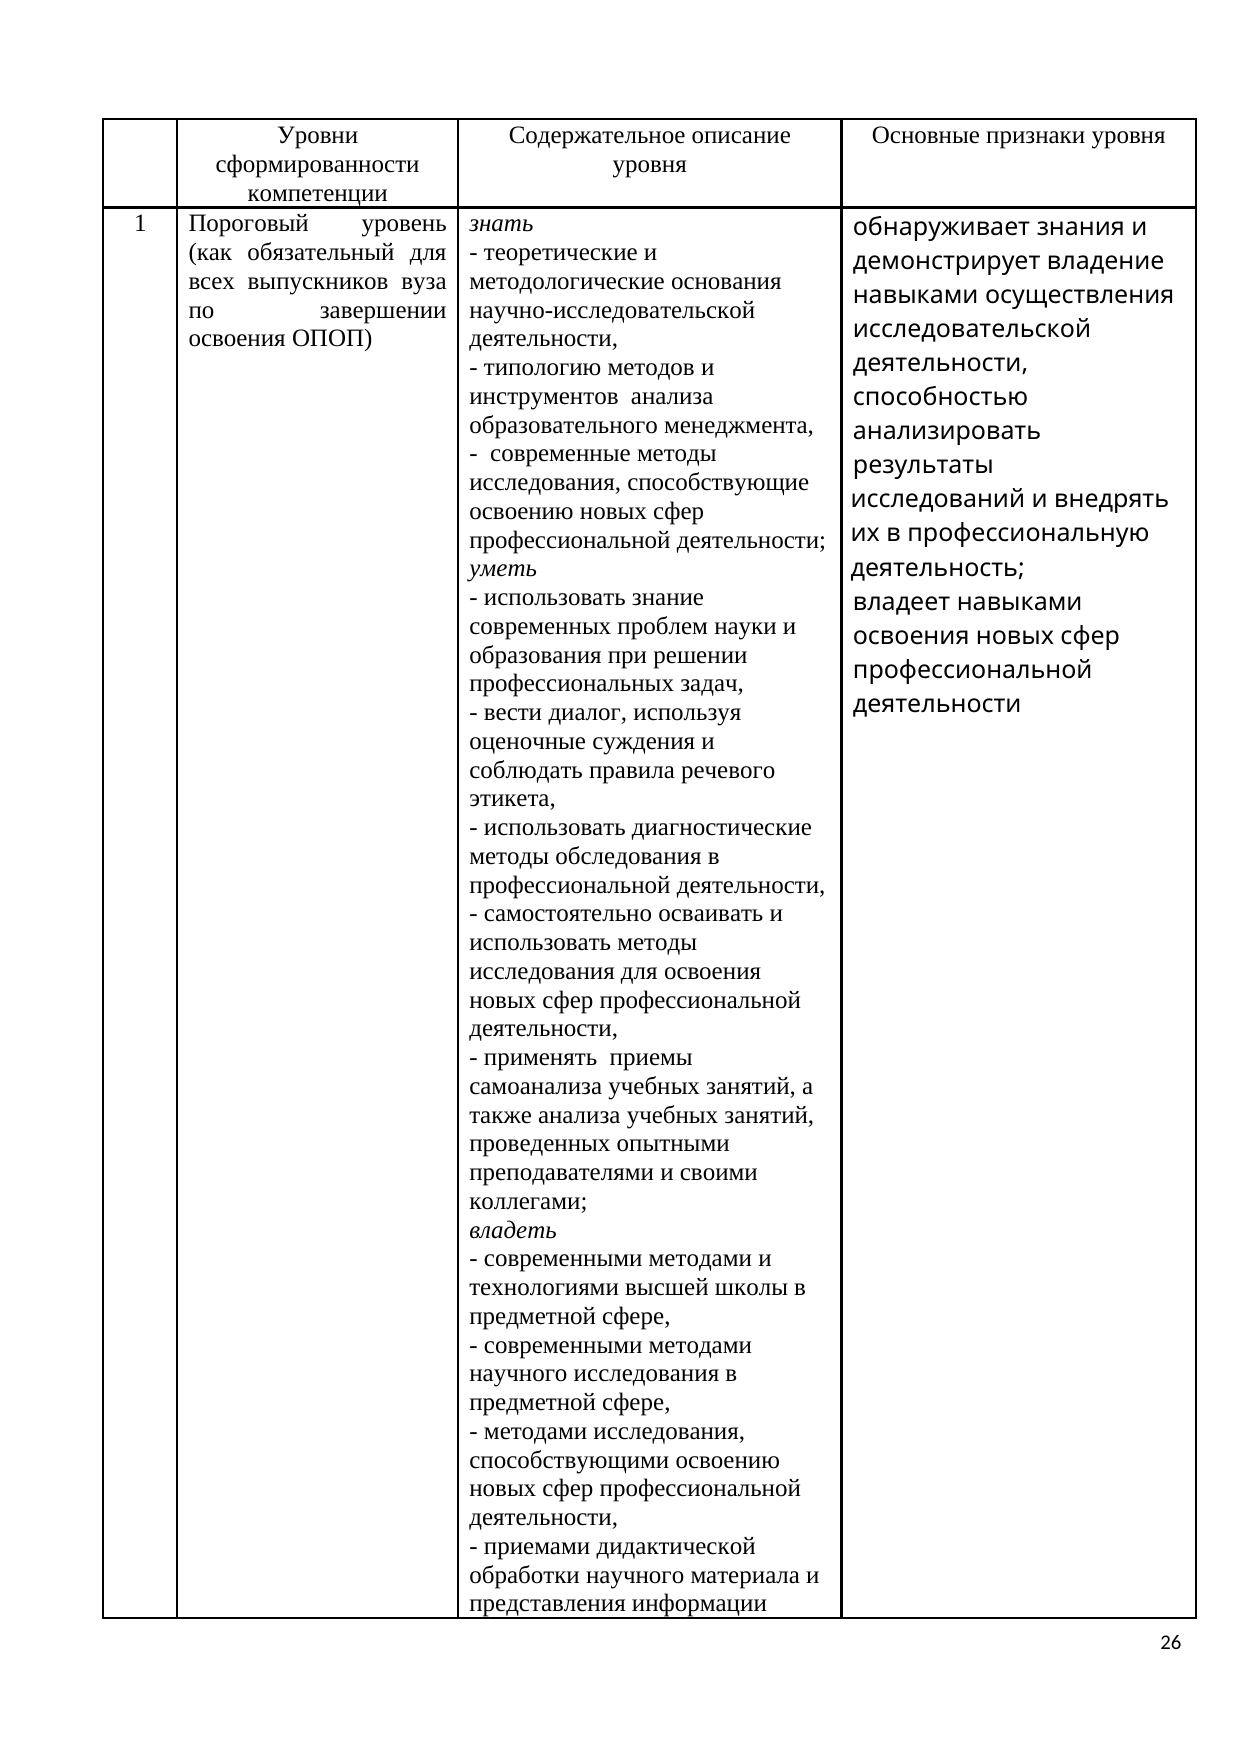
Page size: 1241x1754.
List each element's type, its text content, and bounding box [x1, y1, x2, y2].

table_header [104, 120, 176, 206]
table_header Уровни сформированности компетенции [178, 120, 457, 206]
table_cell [843, 209, 1195, 1617]
table_header Основные признаки уровня [843, 120, 1195, 206]
table_header Содержательное описание уровня [459, 120, 840, 206]
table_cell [178, 209, 457, 1617]
table_cell 1 [104, 209, 176, 1617]
